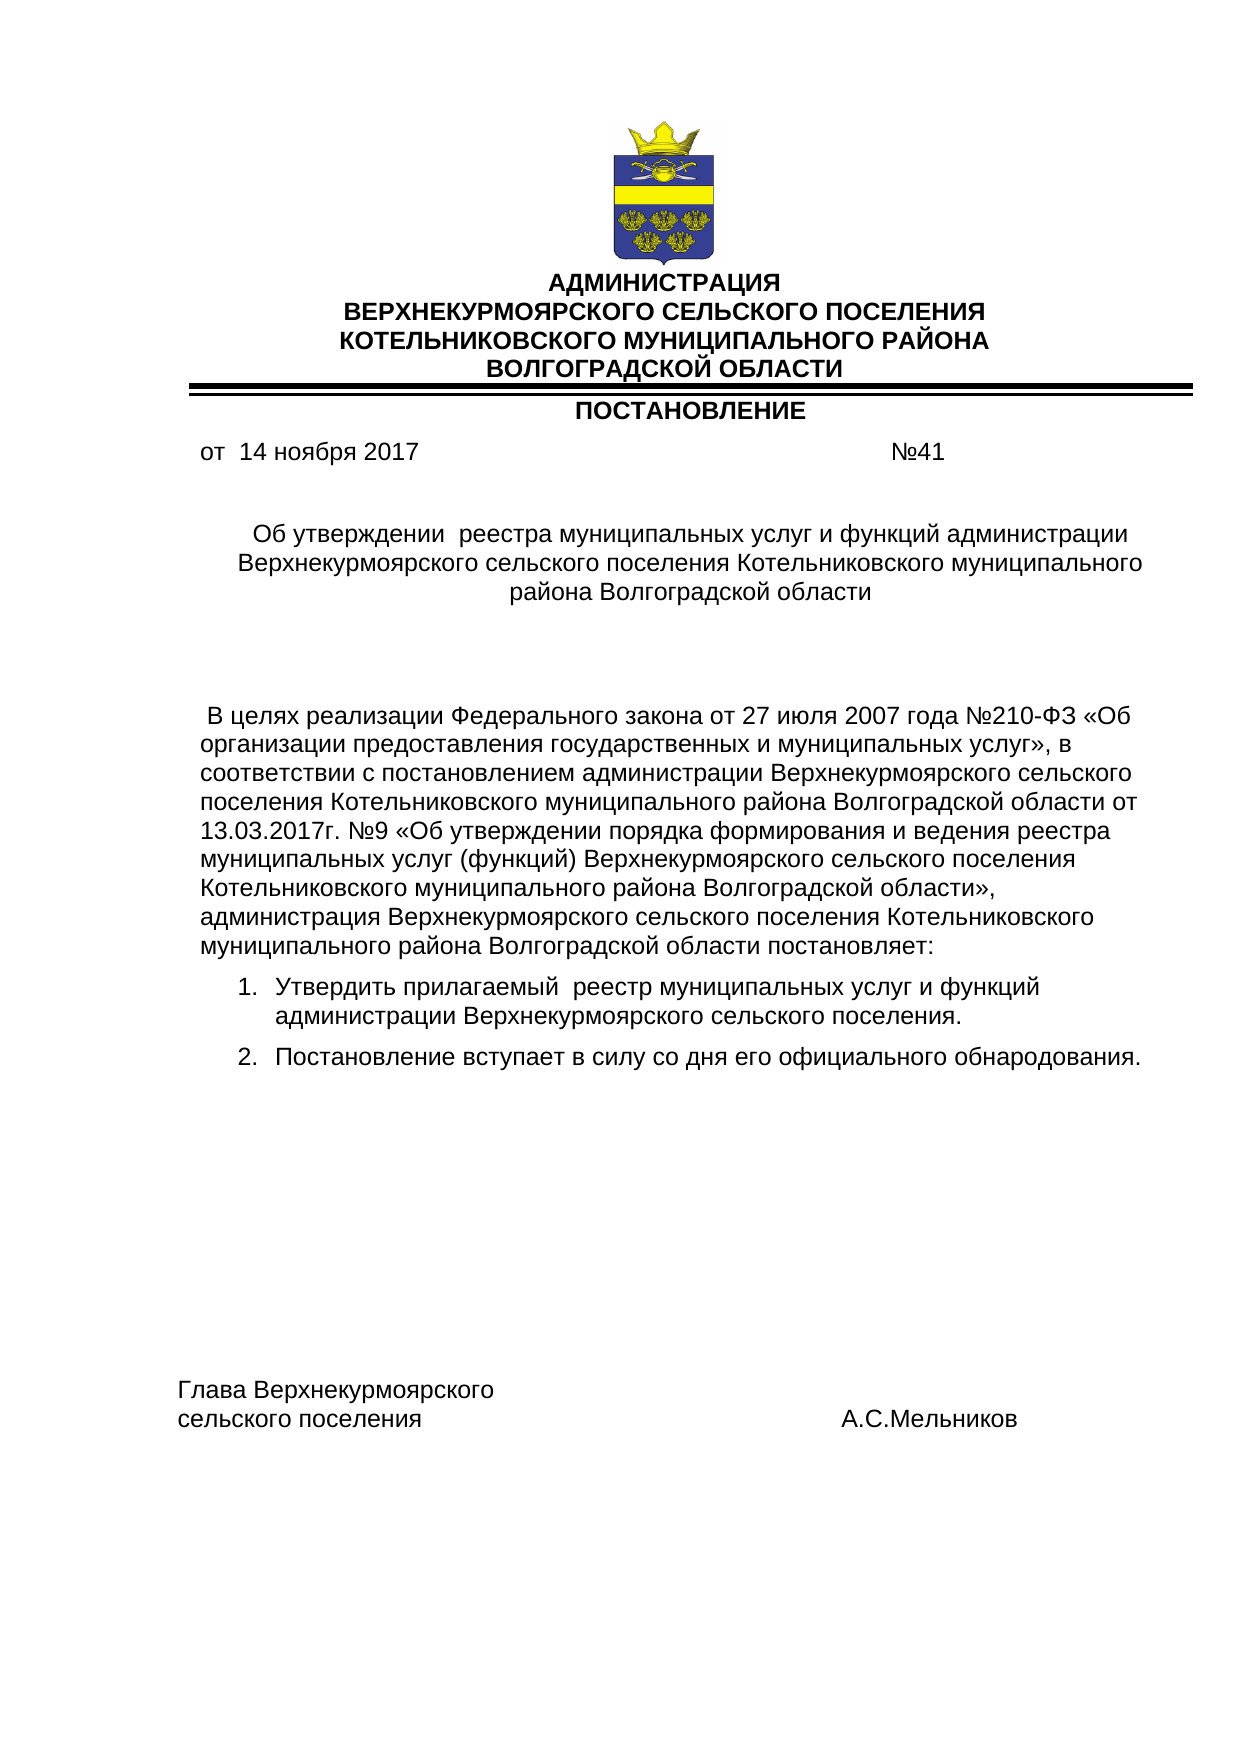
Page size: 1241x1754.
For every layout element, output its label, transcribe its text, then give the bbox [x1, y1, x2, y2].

text ВОЛГОГРАДСКОЙ ОБЛАСТИ [177, 354, 1152, 383]
text АДМИНИСТРАЦИЯ [177, 268, 1152, 297]
picture [607, 118, 722, 269]
table_header ПОСТАНОВЛЕНИЕ от 14 ноября 2017 №41 Об утверждении реестра муниципальных услуг и функций администрации Верхнекурмоярского сельского поселения Котельниковского муниципального района Волгоградской области В целях реализации Федерального закона от 27 июля 2007 года №210-ФЗ «Об организации предоставления государственных и муниципальных услуг», в соответствии с постановлением администрации Верхнекурмоярского сельского поселения Котельниковского муниципального района Волгоградской области от 13.03.2017г. №9 «Об утверждении порядка формирования и ведения реестра муниципальных услуг (функций) Верхнекурмоярского сельского поселения Котельниковского муниципального района Волгоградской области», администрация Верхнекурмоярского сельского поселения Котельниковского муниципального района Волгоградской области постановляет: Утвердить прилагаемый реестр муниципальных услуг и функций администрации Верхнекурмоярского сельского поселения. Постановление вступает в силу со дня его официального обнародования. [189, 396, 1192, 1289]
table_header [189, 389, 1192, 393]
text сельского поселения А.С.Мельников [177, 1404, 1152, 1432]
text КОТЕЛЬНИКОВСКОГО МУНИЦИПАЛЬНОГО РАЙОНА [177, 326, 1152, 354]
text Глава Верхнекурмоярского [177, 1375, 1152, 1404]
text ВЕРХНЕКУРМОЯРСКОГО СЕЛЬСКОГО ПОСЕЛЕНИЯ [177, 297, 1152, 326]
